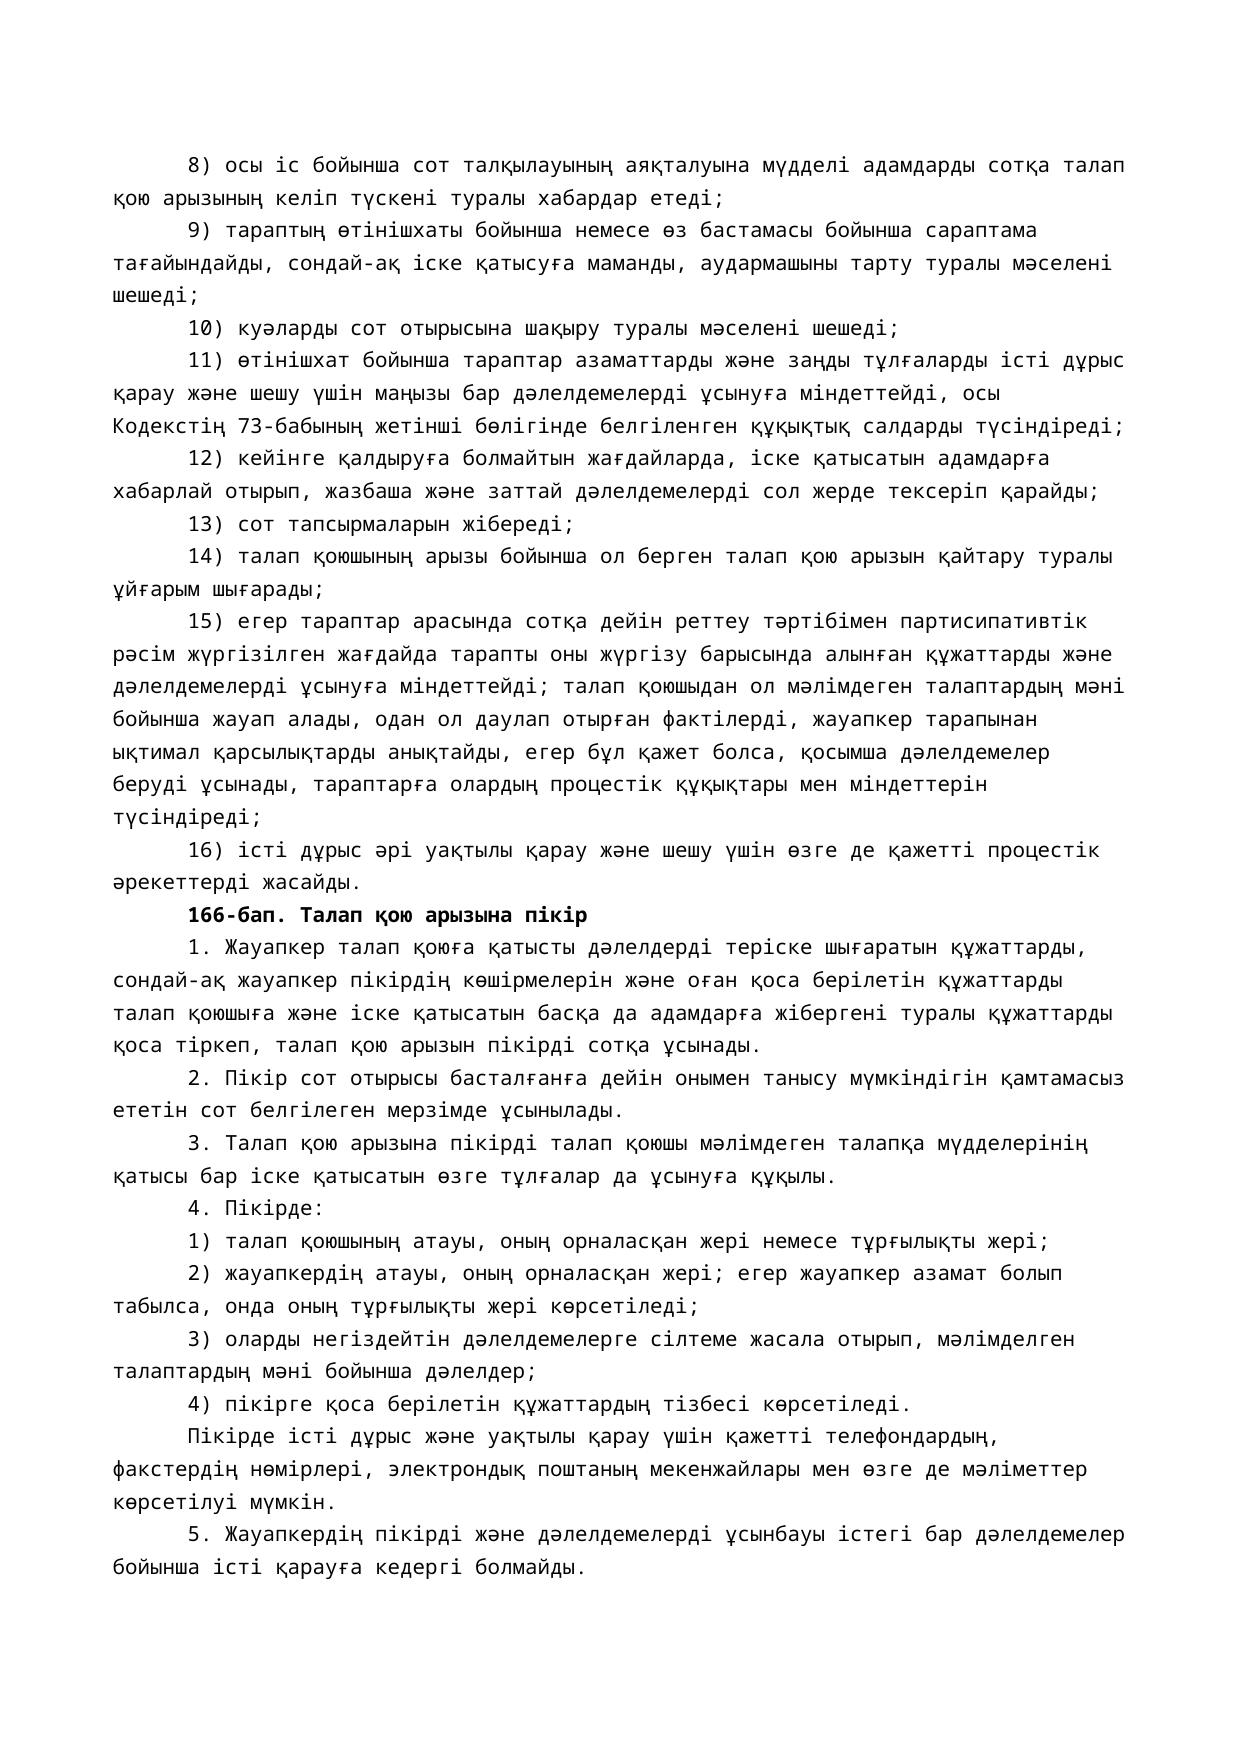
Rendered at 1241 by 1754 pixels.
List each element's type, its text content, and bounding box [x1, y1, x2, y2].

text 166-бап. Талап қою арызына пікір [112, 900, 1128, 928]
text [112, 932, 1128, 1580]
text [112, 150, 1128, 896]
